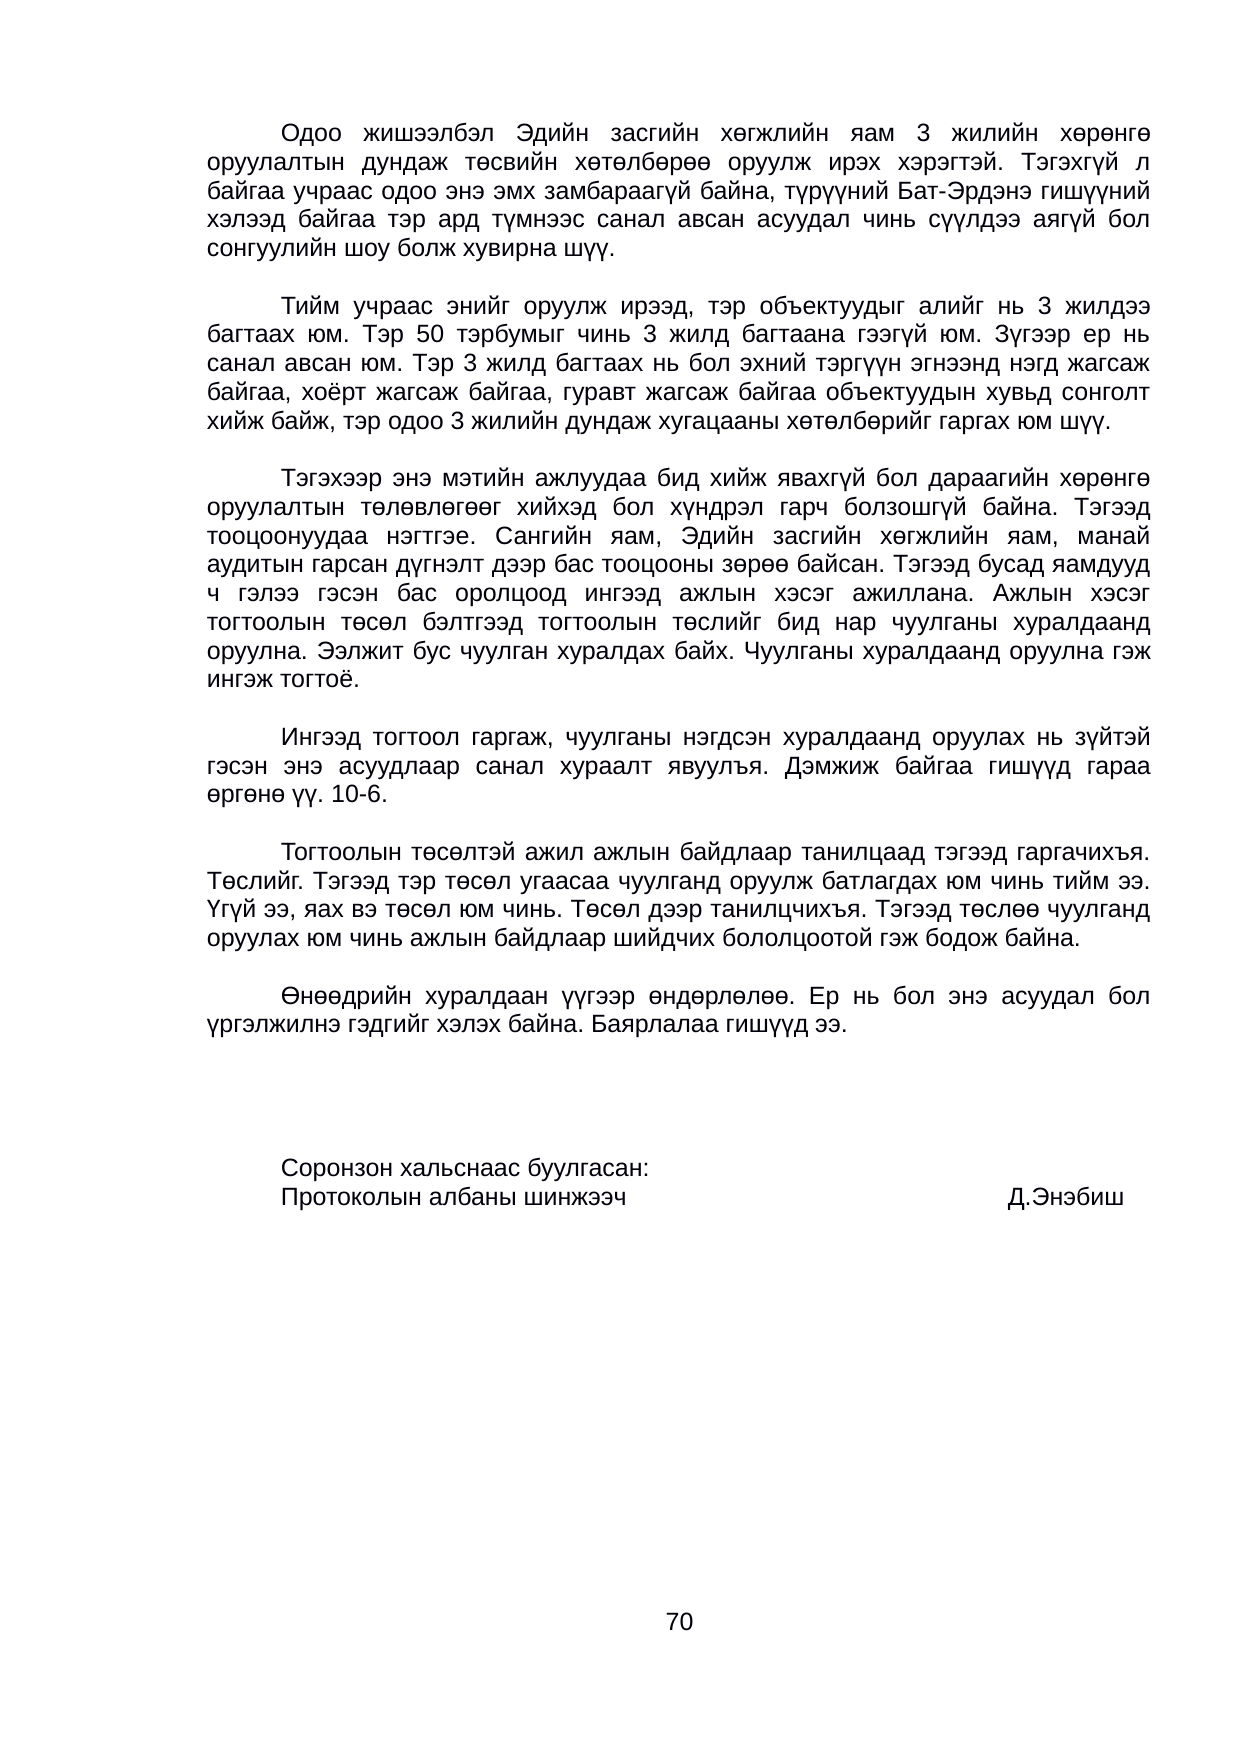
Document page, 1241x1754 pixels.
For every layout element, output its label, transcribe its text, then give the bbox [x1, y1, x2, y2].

text Ингээд тогтоол гаргаж, чуулганы нэгдсэн хуралдаанд оруулах нь зүйтэй гэсэн энэ асуудлаар санал хураалт явуулъя. Дэмжиж байгаа гишүүд гараа өргөнө үү. 10-6. [207, 722, 1152, 808]
text Тэгэхээр энэ мэтийн ажлуудаа бид хийж явахгүй бол дараагийн хөрөнгө оруулалтын төлөвлөгөөг хийхэд бол хүндрэл гарч болзошгүй байна. Тэгээд тооцоонуудаа нэгтгэе. Сангийн яам, Эдийн засгийн хөгжлийн яам, манай аудитын гарсан дүгнэлт дээр бас тооцооны зөрөө байсан. Тэгээд бусад яамдууд ч гэлээ гэсэн бас оролцоод ингээд ажлын хэсэг ажиллана. Ажлын хэсэг тогтоолын төсөл бэлтгээд тогтоолын төслийг бид нар чуулганы хуралдаанд оруулна. Ээлжит бус чуулган хуралдах байх. Чуулганы хуралдаанд оруулна гэж ингэж тогтоё. [207, 463, 1152, 693]
text Одоо жишээлбэл Эдийн засгийн хөгжлийн яам 3 жилийн хөрөнгө оруулалтын дундаж төсвийн хөтөлбөрөө оруулж ирэх хэрэгтэй. Тэгэхгүй л байгаа учраас одоо энэ эмх замбараагүй байна, түрүүний Бат-Эрдэнэ гишүүний хэлээд байгаа тэр ард түмнээс санал авсан асуудал чинь сүүлдээ аягүй бол сонгуулийн шоу болж хувирна шүү. [207, 118, 1152, 262]
text Тийм учраас энийг оруулж ирээд, тэр объектуудыг алийг нь 3 жилдээ багтаах юм. Тэр 50 тэрбумыг чинь 3 жилд багтаана гээгүй юм. Зүгээр ер нь санал авсан юм. Тэр 3 жилд багтаах нь бол эхний тэргүүн эгнээнд нэгд жагсаж байгаа, хоёрт жагсаж байгаа, гуравт жагсаж байгаа объектуудын хувьд сонголт хийж байж, тэр одоо 3 жилийн дундаж хугацааны хөтөлбөрийг гаргах юм шүү. [207, 291, 1152, 434]
text Протоколын албаны шинжээч Д.Энэбиш [207, 1182, 1152, 1211]
text Өнөөдрийн хуралдаан үүгээр өндөрлөлөө. Ер нь бол энэ асуудал бол үргэлжилнэ гэдгийг хэлэх байна. Баярлалаа гишүүд ээ. [207, 981, 1152, 1038]
text Соронзон хальснаас буулгасан: [207, 1153, 1152, 1182]
text Тогтоолын төсөлтэй ажил ажлын байдлаар танилцаад тэгээд гаргачихъя. Төслийг. Тэгээд тэр төсөл угаасаа чуулганд оруулж батлагдах юм чинь тийм ээ. Үгүй ээ, яах вэ төсөл юм чинь. Төсөл дээр танилцчихъя. Тэгээд төслөө чуулганд оруулах юм чинь ажлын байдлаар шийдчих бололцоотой гэж бодож байна. [207, 837, 1152, 952]
